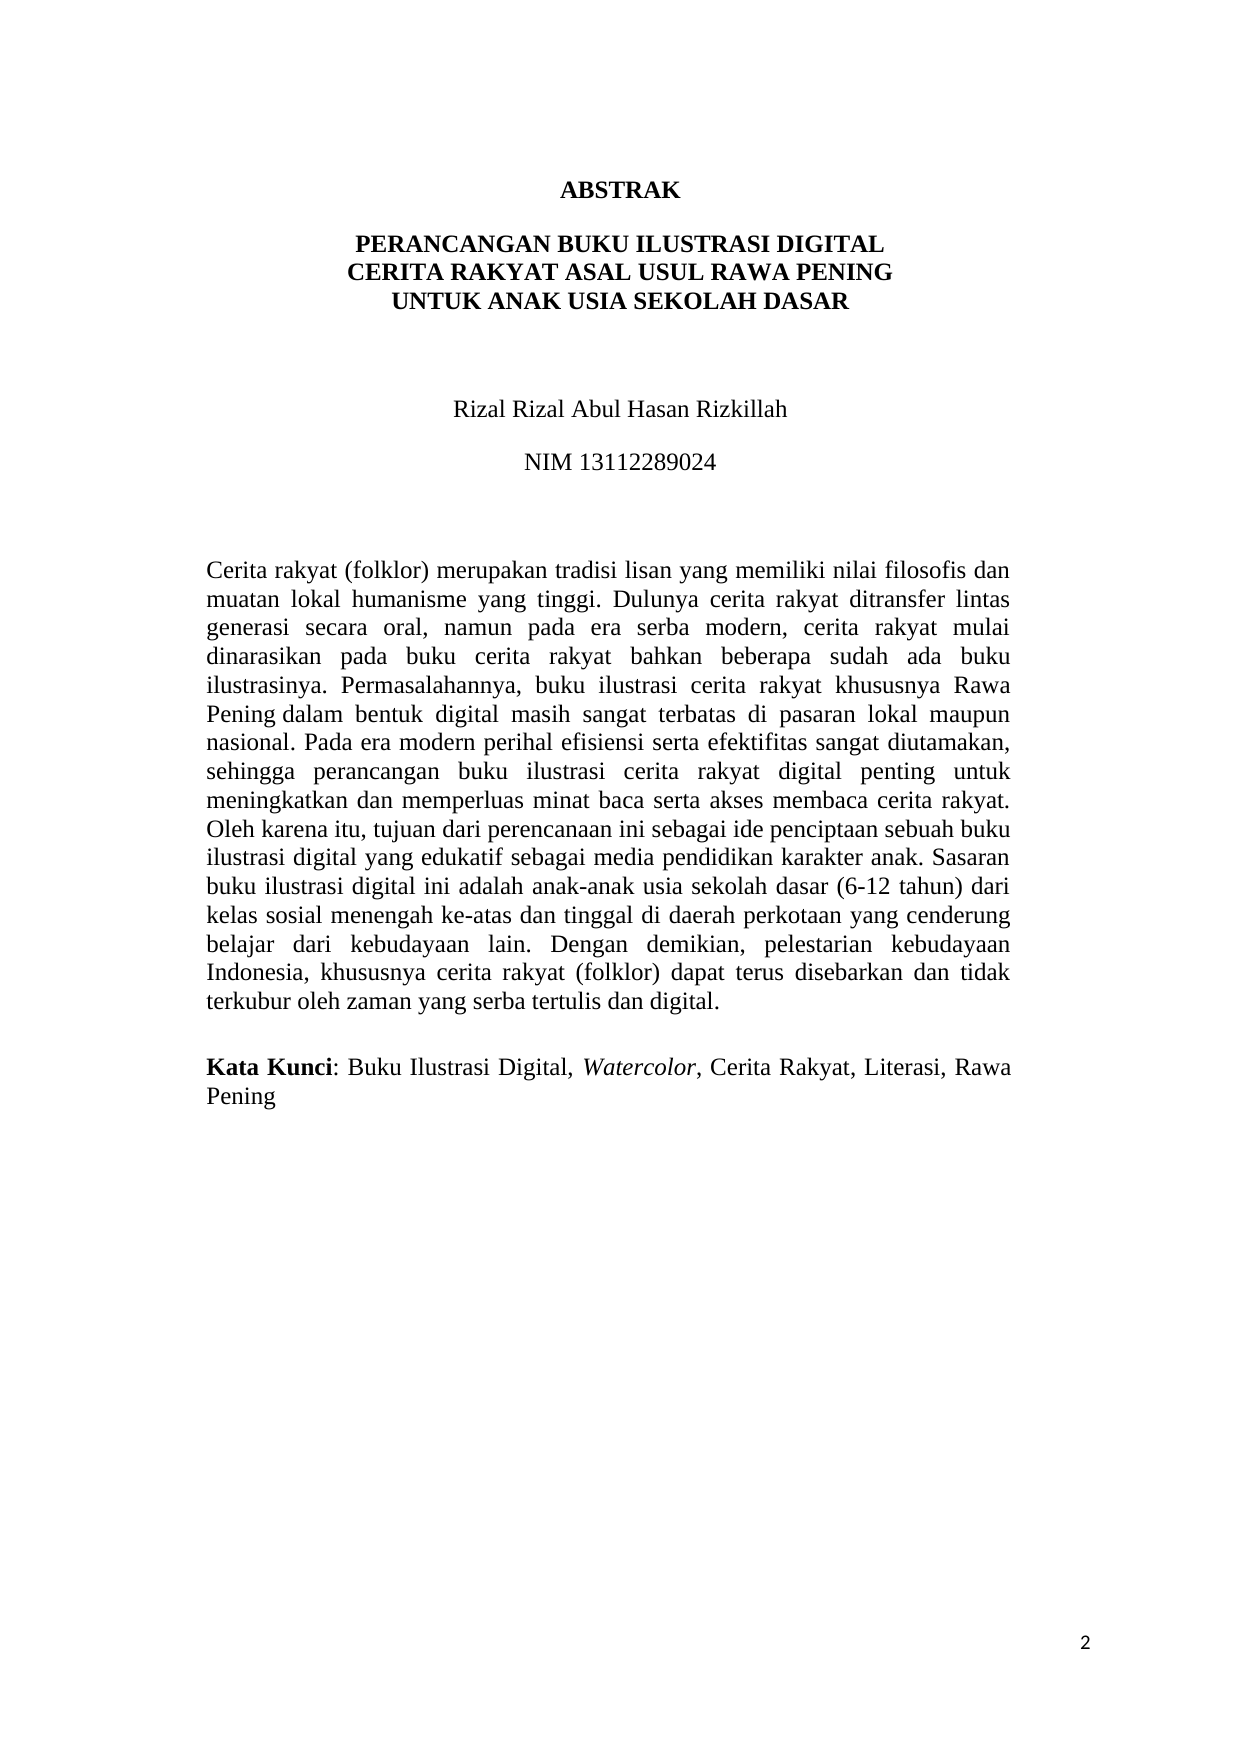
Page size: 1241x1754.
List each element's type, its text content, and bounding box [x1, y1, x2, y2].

text UNTUK ANAK USIA SEKOLAH DASAR [150, 286, 1090, 315]
text CERITA RAKYAT ASAL USUL RAWA PENING [150, 257, 1090, 286]
text Rizal Rizal Abul Hasan Rizkillah [150, 394, 1090, 422]
text ABSTRAK [150, 175, 1090, 204]
text Kata Kunci: Buku Ilustrasi Digital, Watercolor, Cerita Rakyat, Literasi, Rawa Pening [206, 1052, 1012, 1109]
text PERANCANGAN BUKU ILUSTRASI DIGITAL [150, 229, 1090, 257]
text NIM 13112289024 [150, 447, 1090, 476]
text Cerita rakyat (folklor) merupakan tradisi lisan yang memiliki nilai filosofis dan muatan lokal humanisme yang tinggi. Dulunya cerita rakyat ditransfer lintas generasi secara oral, namun pada era serba modern, cerita rakyat mulai dinarasikan pada buku cerita rakyat bahkan beberapa sudah ada buku ilustrasinya. Permasalahannya, buku ilustrasi cerita rakyat khususnya Rawa Pening dalam bentuk digital masih sangat terbatas di pasaran lokal maupun nasional. Pada era modern perihal efisiensi serta efektifitas sangat diutamakan, sehingga perancangan buku ilustrasi cerita rakyat digital penting untuk meningkatkan dan memperluas minat baca serta akses membaca cerita rakyat. Oleh karena itu, tujuan dari perencanaan ini sebagai ide penciptaan sebuah buku ilustrasi digital yang edukatif sebagai media pendidikan karakter anak. Sasaran buku ilustrasi digital ini adalah anak-anak usia sekolah dasar (6-12 tahun) dari kelas sosial menengah ke-atas dan tinggal di daerah perkotaan yang cenderung belajar dari kebudayaan lain. Dengan demikian, pelestarian kebudayaan Indonesia, khususnya cerita rakyat (folklor) dapat terus disebarkan dan tidak terkubur oleh zaman yang serba tertulis dan digital. [206, 555, 1011, 1015]
